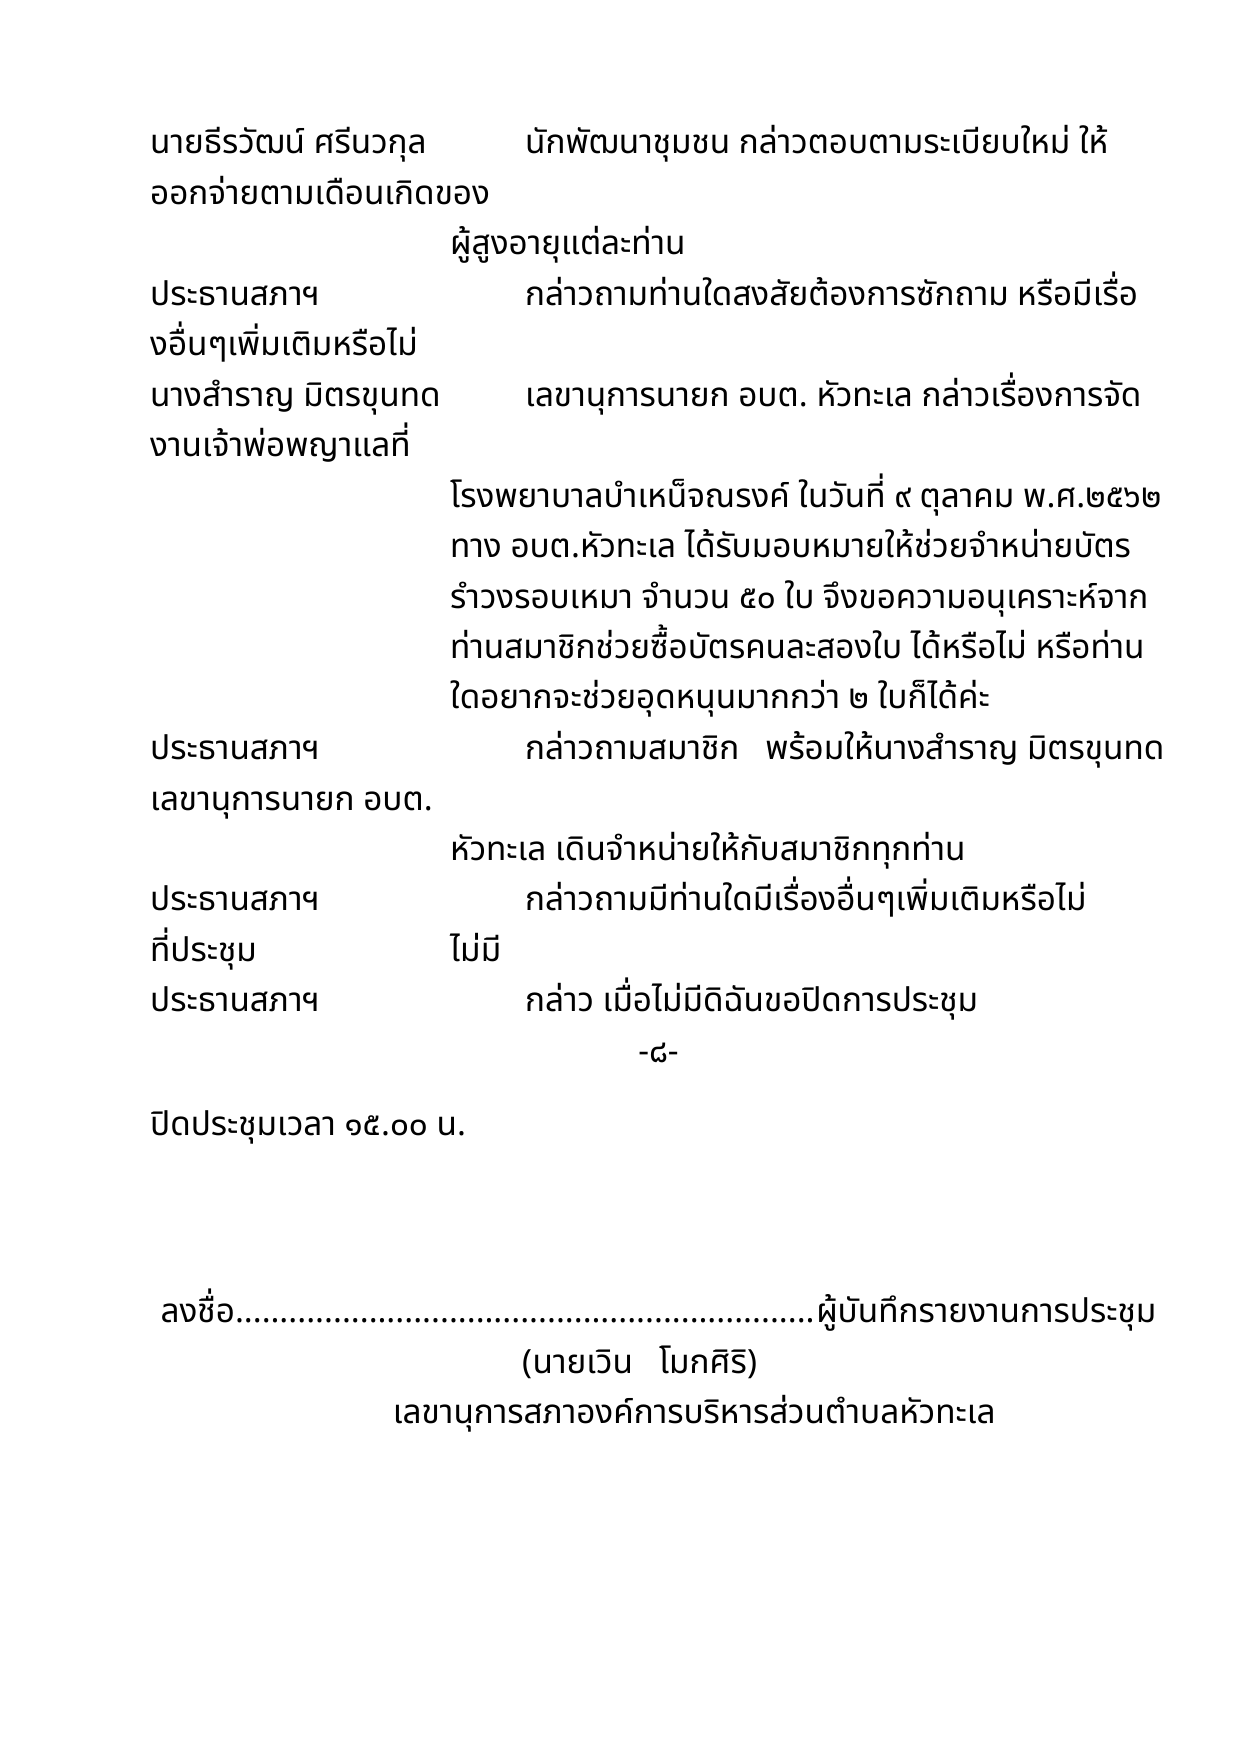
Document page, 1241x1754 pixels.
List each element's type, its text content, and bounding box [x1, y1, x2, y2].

text ผู้สูงอายุแต่ละท่าน [375, 219, 1167, 269]
text นายธีรวัฒน์ ศรีนวกุล นักพัฒนาชุมชน กล่าวตอบตามระเบียบใหม่ ให้ออกจ่ายตามเดือนเกิดของ [150, 118, 1167, 219]
text เลขานุการสภาองค์การบริหารส่วนตำบลหัวทะเล [150, 1388, 1167, 1438]
text ที่ประชุม ไม่มี [150, 926, 1167, 976]
text หัวทะเล เดินจำหน่ายให้กับสมาชิกทุกท่าน [375, 825, 1167, 875]
text ปิดประชุมเวลา ๑๕.๐๐ น. [150, 1100, 1167, 1151]
text ประธานสภาฯ กล่าวถามมีท่านใดมีเรื่องอื่นๆเพิ่มเติมหรือไม่ [150, 875, 1167, 926]
text ประธานสภาฯ กล่าว เมื่อไม่มีดิฉันขอปิดการประชุม [150, 976, 1167, 1027]
text (นายเวิน โมกศิริ) [150, 1337, 1167, 1388]
text โรงพยาบาลบำเหน็จณรงค์ ในวันที่ ๙ ตุลาคม พ.ศ.๒๕๖๒ ทาง อบต.หัวทะเล ได้รับมอบหมายให้ช่วยจำหน่ายบัตรรำวงรอบเหมา จำนวน ๕๐ ใบ จึงขอความอนุเคราะห์จากท่านสมาชิกช่วยซื้อบัตรคนละสองใบ ได้หรือไม่ หรือท่านใดอยากจะช่วยอุดหนุนมากกว่า ๒ ใบก็ได้ค่ะ [450, 471, 1167, 724]
text -๘- [150, 1027, 1167, 1077]
text ลงชื่อ.................................................................ผู้บันทึกรายงานการประชุม [150, 1287, 1167, 1337]
text ประธานสภาฯ กล่าวถามสมาชิก พร้อมให้นางสำราญ มิตรขุนทด เลขานุการนายก อบต. [150, 724, 1167, 825]
text นางสำราญ มิตรขุนทด เลขานุการนายก อบต. หัวทะเล กล่าวเรื่องการจัดงานเจ้าพ่อพญาแลที่ [150, 370, 1167, 471]
text ประธานสภาฯ กล่าวถามท่านใดสงสัยต้องการซักถาม หรือมีเรื่องอื่นๆเพิ่มเติมหรือไม่ [150, 269, 1167, 370]
